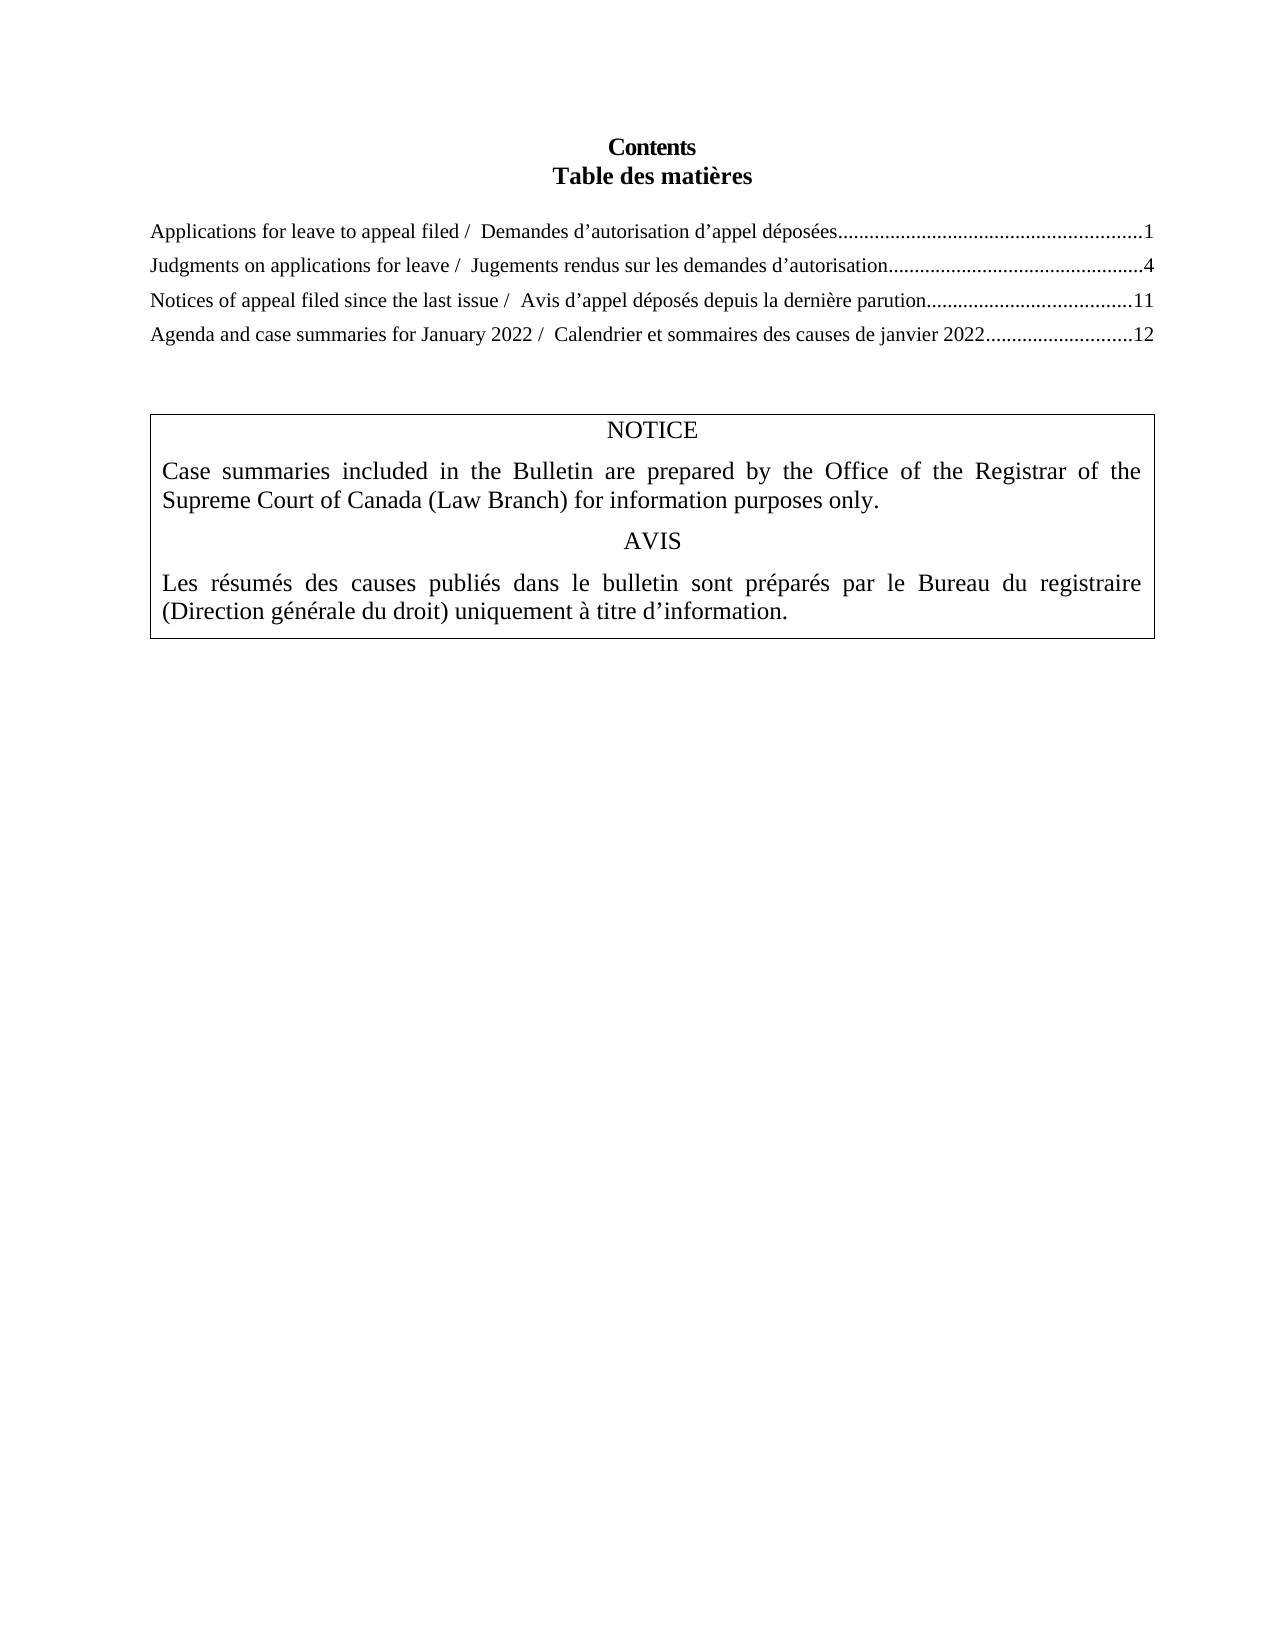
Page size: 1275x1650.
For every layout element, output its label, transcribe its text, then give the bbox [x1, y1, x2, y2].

table_header NOTICE Case summaries included in the Bulletin are prepared by the Office of the Registrar of the Supreme Court of Canada (Law Branch) for information purposes only. AVIS Les résumés des causes publiés dans le bulletin sont préparés par le Bureau du registraire (Direction générale du droit) uniquement à titre d’information. [151, 415, 1154, 638]
